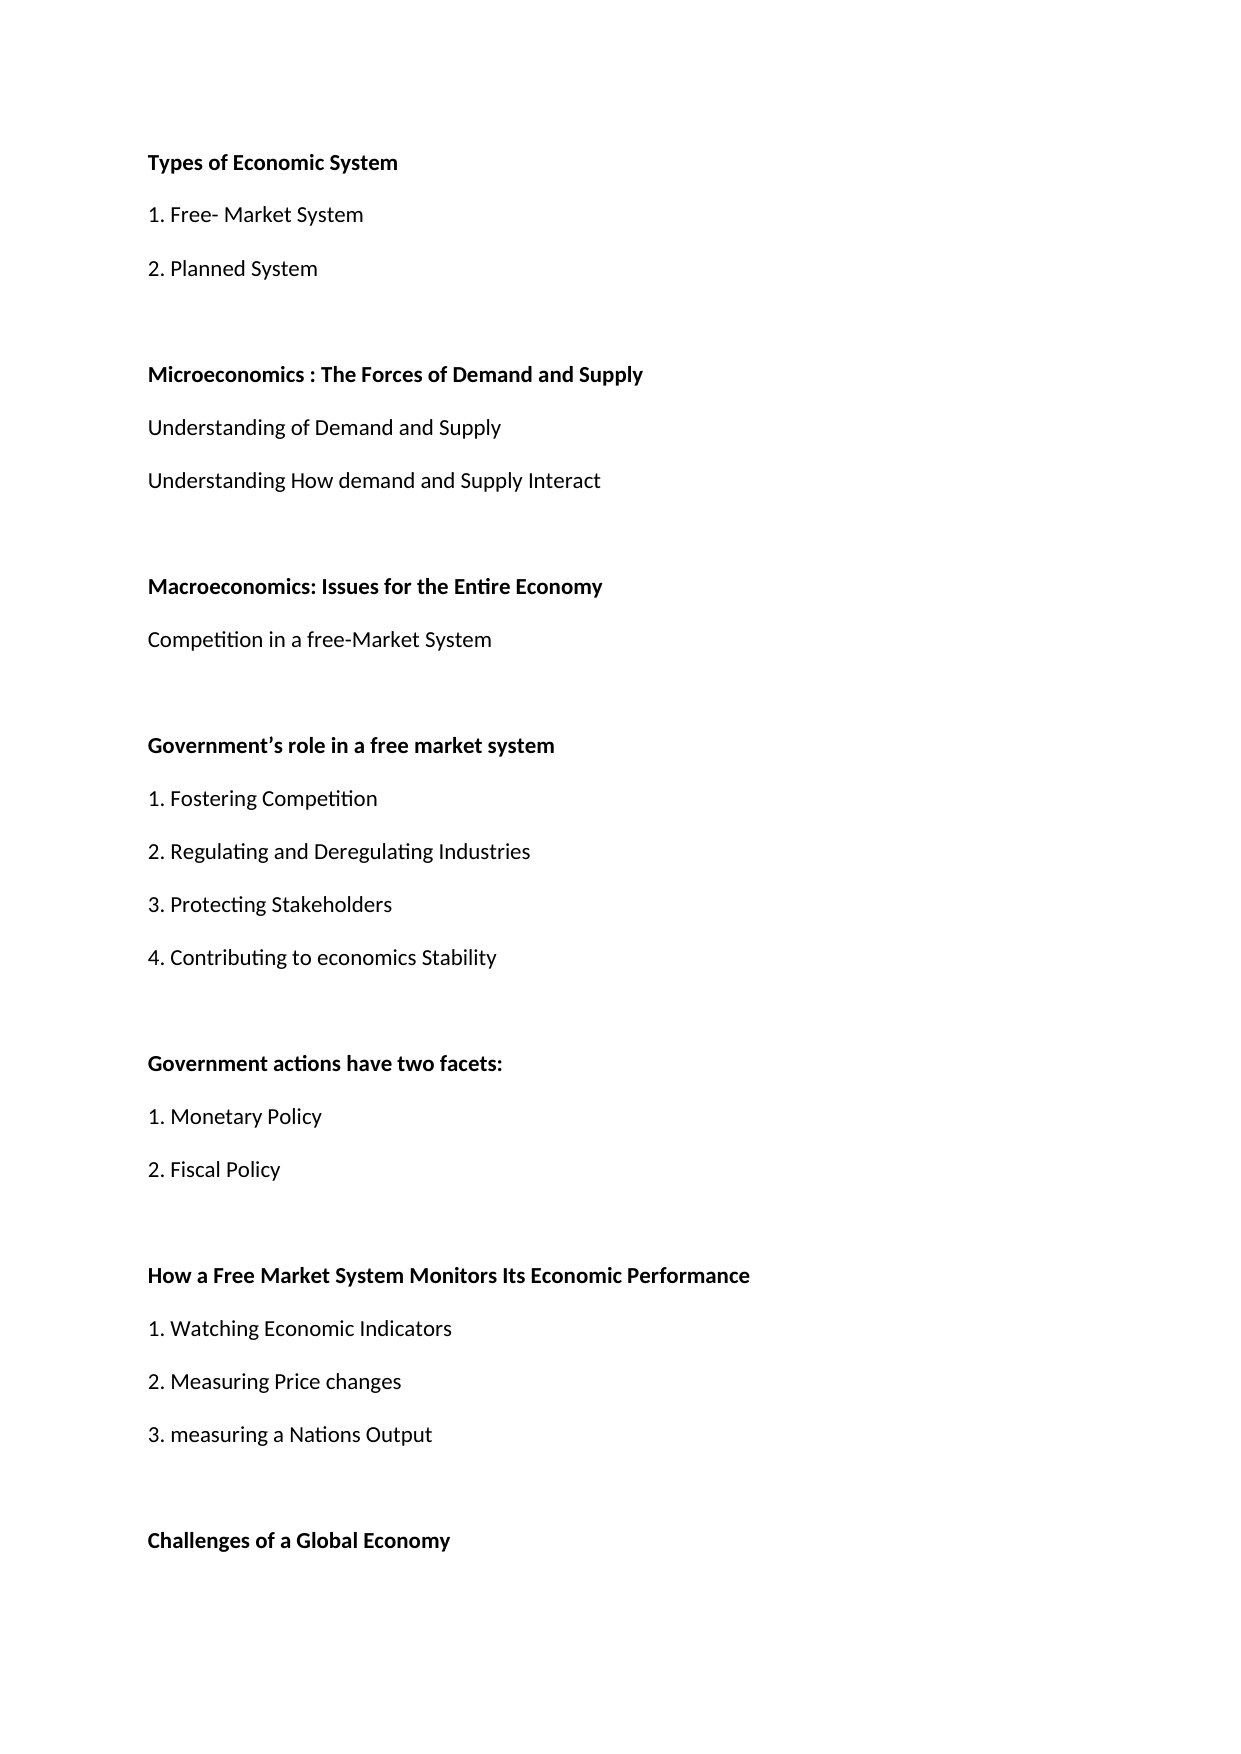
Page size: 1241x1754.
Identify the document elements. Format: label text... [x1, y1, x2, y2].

text Understanding How demand and Supply Interact [148, 466, 1093, 494]
text How a Free Market System Monitors Its Economic Performance [148, 1261, 1093, 1289]
text 4. Contributing to economics Stability [148, 943, 1093, 971]
text 1. Watching Economic Indicators [148, 1314, 1093, 1342]
text 2. Measuring Price changes [148, 1367, 1093, 1395]
text Macroeconomics: Issues for the Entire Economy [148, 572, 1093, 600]
text Microeconomics : The Forces of Demand and Supply [148, 360, 1093, 388]
text 2. Planned System [148, 254, 1093, 282]
text 1. Free- Market System [148, 201, 1093, 229]
text Types of Economic System [148, 148, 1093, 176]
text 1. Monetary Policy [148, 1102, 1093, 1130]
text Competition in a free-Market System [148, 625, 1093, 653]
text Government’s role in a free market system [148, 731, 1093, 759]
text 2. Regulating and Deregulating Industries [148, 837, 1093, 865]
text 3. measuring a Nations Output [148, 1420, 1093, 1448]
text Government actions have two facets: [148, 1049, 1093, 1077]
text 1. Fostering Competition [148, 784, 1093, 812]
text 2. Fiscal Policy [148, 1155, 1093, 1183]
text 3. Protecting Stakeholders [148, 890, 1093, 918]
text Challenges of a Global Economy [148, 1526, 1093, 1554]
text Understanding of Demand and Supply [148, 413, 1093, 441]
